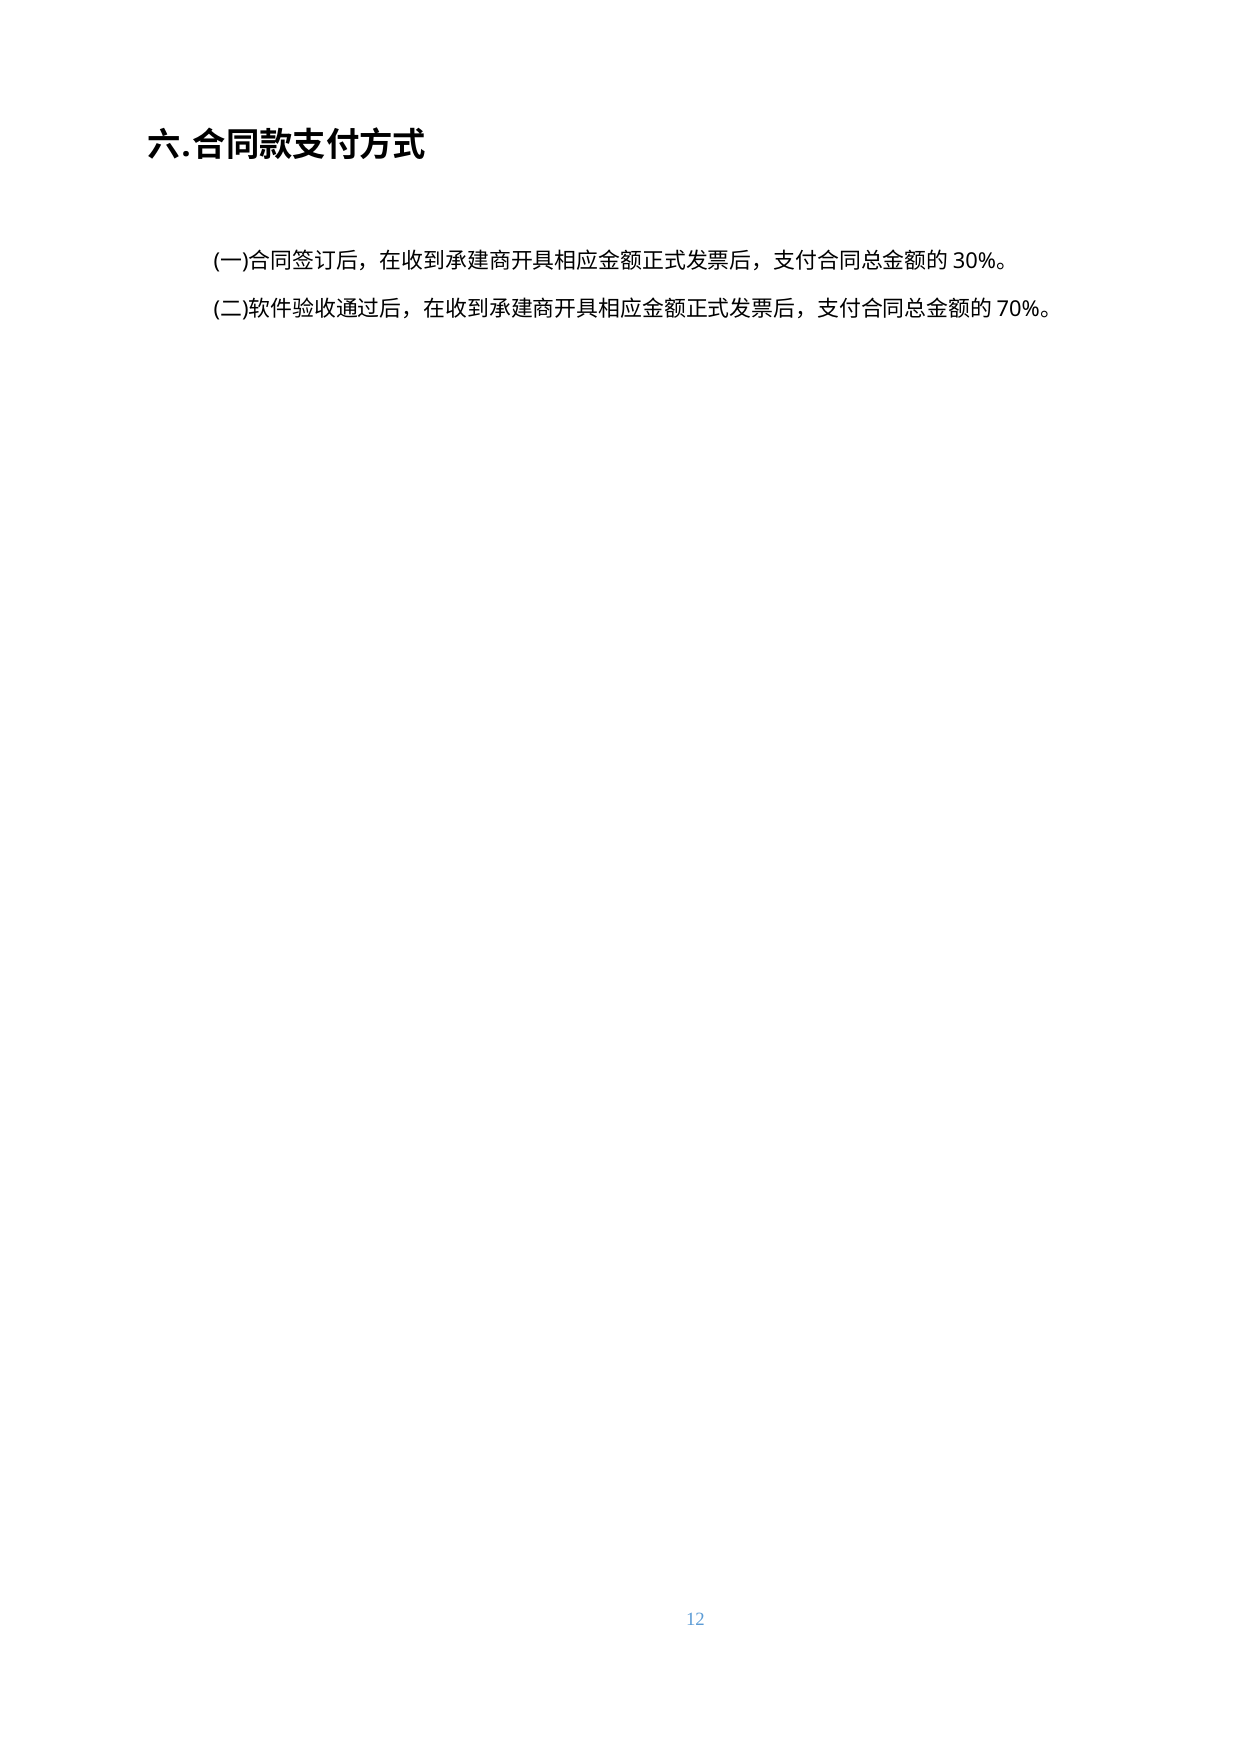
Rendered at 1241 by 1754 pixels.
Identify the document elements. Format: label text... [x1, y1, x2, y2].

text (一)合同签订后，在收到承建商开具相应金额正式发票后，支付合同总金额的30%。 [148, 243, 1092, 275]
text (二)软件验收通过后，在收到承建商开具相应金额正式发票后，支付合同总金额的70%。 [148, 291, 1092, 323]
subtitle 合同款支付方式 [148, 109, 1092, 174]
